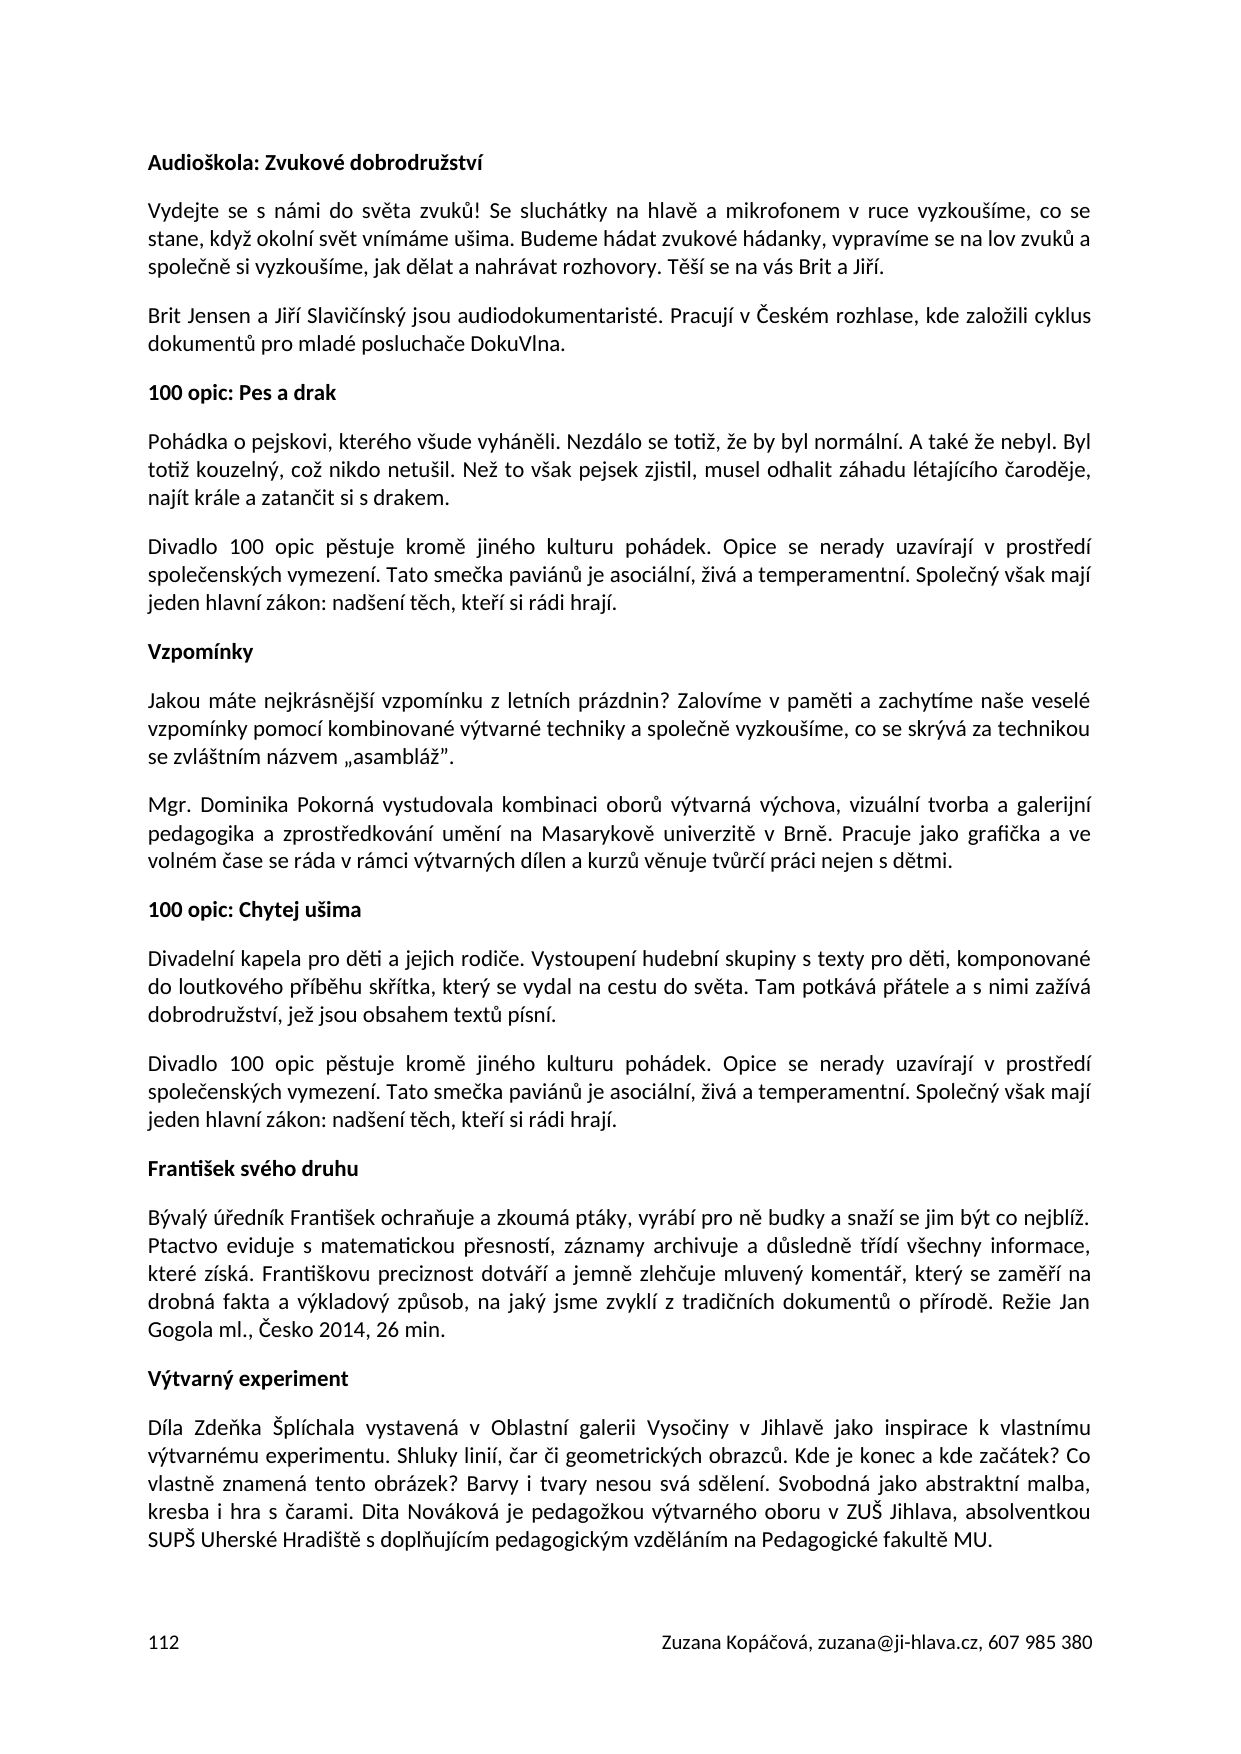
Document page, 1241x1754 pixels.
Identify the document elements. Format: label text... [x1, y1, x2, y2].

text Divadlo 100 opic pěstuje kromě jiného kulturu pohádek. Opice se nerady uzavírají v prostředí společenských vymezení. Tato smečka paviánů je asociální, živá a temperamentní. Společný však mají jeden hlavní zákon: nadšení těch, kteří si rádi hrají. [148, 532, 1093, 616]
text Výtvarný experiment [148, 1364, 1093, 1392]
text 100 opic: Pes a drak [148, 378, 1093, 406]
text Brit Jensen a Jiří Slavičínský jsou audiodokumentaristé. Pracují v Českém rozhlase, kde založili cyklus dokumentů pro mladé posluchače DokuVlna. [148, 301, 1093, 357]
text Pohádka o pejskovi, kterého všude vyháněli. Nezdálo se totiž, že by byl normální. A také že nebyl. Byl totiž kouzelný, což nikdo netušil. Než to však pejsek zjistil, musel odhalit záhadu létajícího čaroděje, najít krále a zatančit si s drakem. [148, 427, 1093, 511]
text Bývalý úředník František ochraňuje a zkoumá ptáky, vyrábí pro ně budky a snaží se jim být co nejblíž. Ptactvo eviduje s matematickou přesností, záznamy archivuje a důsledně třídí všechny informace, které získá. Františkovu preciznost dotváří a jemně zlehčuje mluvený komentář, který se zaměří na drobná fakta a výkladový způsob, na jaký jsme zvyklí z tradičních dokumentů o přírodě. Režie Jan Gogola ml., Česko 2014, 26 min. [148, 1203, 1093, 1343]
text Divadlo 100 opic pěstuje kromě jiného kulturu pohádek. Opice se nerady uzavírají v prostředí společenských vymezení. Tato smečka paviánů je asociální, živá a temperamentní. Společný však mají jeden hlavní zákon: nadšení těch, kteří si rádi hrají. [148, 1049, 1093, 1133]
text František svého druhu [148, 1154, 1093, 1182]
text Jakou máte nejkrásnější vzpomínku z letních prázdnin? Zalovíme v paměti a zachytíme naše veselé vzpomínky pomocí kombinované výtvarné techniky a společně vyzkoušíme, co se skrývá za technikou se zvláštním názvem „asambláž”. [148, 686, 1093, 770]
text Divadelní kapela pro děti a jejich rodiče. Vystoupení hudební skupiny s texty pro děti, komponované do loutkového příběhu skřítka, který se vydal na cestu do světa. Tam potkává přátele a s nimi zažívá dobrodružství, jež jsou obsahem textů písní. [148, 944, 1093, 1028]
text Audioškola: Zvukové dobrodružství [148, 148, 1093, 176]
text Díla Zdeňka Šplíchala vystavená v Oblastní galerii Vysočiny v Jihlavě jako inspirace k vlastnímu výtvarnému experimentu. Shluky linií, čar či geometrických obrazců. Kde je konec a kde začátek? Co vlastně znamená tento obrázek? Barvy i tvary nesou svá sdělení. Svobodná jako abstraktní malba, kresba i hra s čarami. Dita Nováková je pedagožkou výtvarného oboru v ZUŠ Jihlava, absolventkou SUPŠ Uherské Hradiště s doplňujícím pedagogickým vzděláním na Pedagogické fakultě MU. [148, 1413, 1093, 1553]
text Vydejte se s námi do světa zvuků! Se sluchátky na hlavě a mikrofonem v ruce vyzkoušíme, co se stane, když okolní svět vnímáme ušima. Budeme hádat zvukové hádanky, vypravíme se na lov zvuků a společně si vyzkoušíme, jak dělat a nahrávat rozhovory. Těší se na vás Brit a Jiří. [148, 196, 1093, 281]
text Vzpomínky [148, 637, 1093, 665]
text Mgr. Dominika Pokorná vystudovala kombinaci oborů výtvarná výchova, vizuální tvorba a galerijní pedagogika a zprostředkování umění na Masarykově univerzitě v Brně. Pracuje jako grafička a ve volném čase se ráda v rámci výtvarných dílen a kurzů věnuje tvůrčí práci nejen s dětmi. [148, 791, 1093, 875]
text 100 opic: Chytej ušima [148, 896, 1093, 923]
